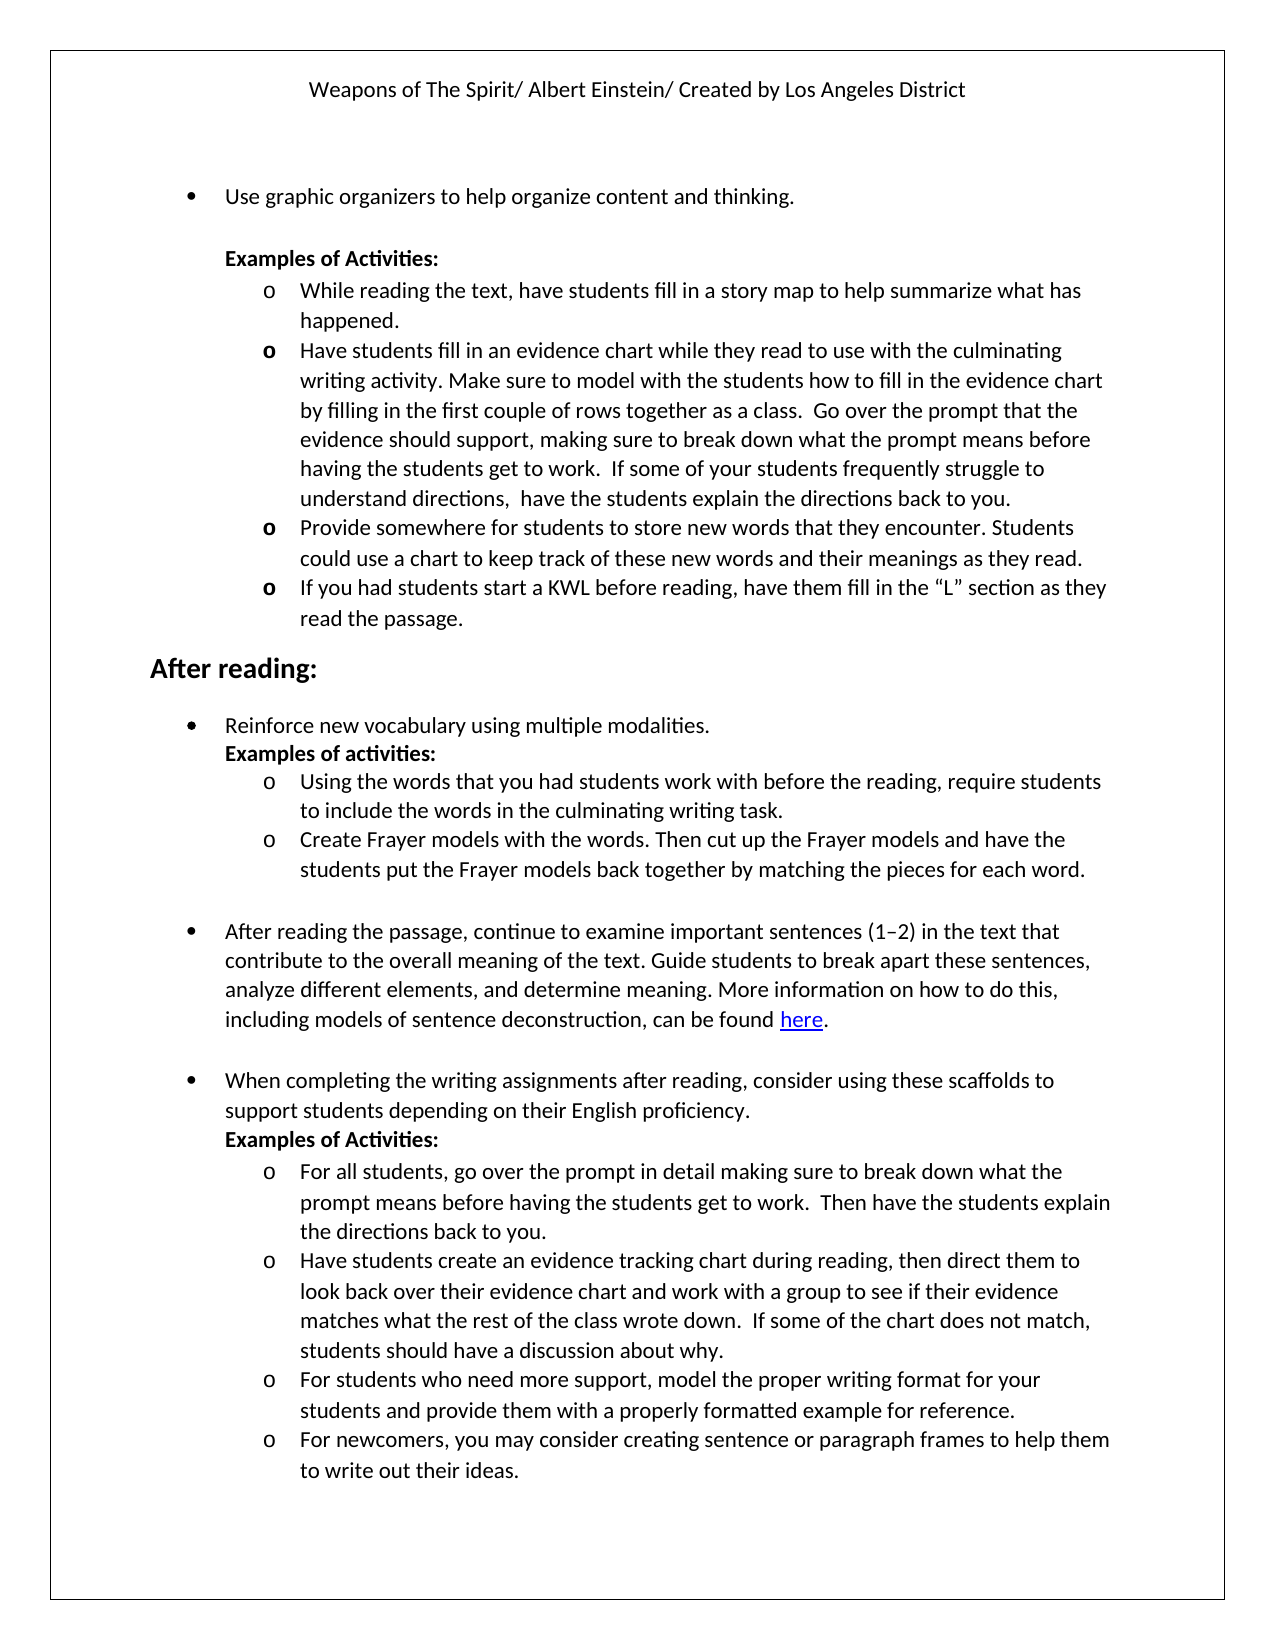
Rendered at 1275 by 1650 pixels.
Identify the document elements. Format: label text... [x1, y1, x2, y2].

list For students who need more support, model the proper writing format for your students and provide them with a properly formatted example for reference. [262, 1365, 1125, 1424]
list Examples of Activities: [225, 1125, 1125, 1153]
list Reinforce new vocabulary using multiple modalities. [187, 711, 1125, 739]
list Examples of activities: [225, 739, 1125, 767]
list Have students create an evidence tracking chart during reading, then direct them to look back over their evidence chart and work with a group to see if their evidence matches what the rest of the class wrote down. If some of the chart does not match, students should have a discussion about why. [262, 1247, 1125, 1364]
list When completing the writing assignments after reading, consider using these scaffolds to support students depending on their English proficiency. [187, 1066, 1125, 1124]
list Use graphic organizers to help organize content and thinking. [187, 182, 1125, 210]
list Provide somewhere for students to store new words that they encounter. Students could use a chart to keep track of these new words and their meanings as they read. [262, 513, 1125, 572]
list Create Frayer models with the words. Then cut up the Frayer models and have the students put the Frayer models back together by matching the pieces for each word. [262, 825, 1125, 883]
list Using the words that you had students work with before the reading, require students to include the words in the culminating writing task. [262, 767, 1125, 825]
list After reading the passage, continue to examine important sentences (1–2) in the text that contribute to the overall meaning of the text. Guide students to break apart these sentences, analyze different elements, and determine meaning. More information on how to do this, including models of sentence deconstruction, can be found here. [187, 917, 1125, 1033]
list Examples of Activities: [225, 244, 1125, 272]
text After reading: [150, 650, 1125, 685]
list If you had students start a KWL before reading, have them fill in the “L” section as they read the passage. [262, 573, 1125, 632]
list Have students fill in an evidence chart while they read to use with the culminating writing activity. Make sure to model with the students how to fill in the evidence chart by filling in the first couple of rows together as a class. Go over the prompt that the evidence should support, making sure to break down what the prompt means before having the students get to work. If some of your students frequently struggle to understand directions, have the students explain the directions back to you. [262, 336, 1125, 512]
list For newcomers, you may consider creating sentence or paragraph frames to help them to write out their ideas. [262, 1425, 1125, 1484]
list For all students, go over the prompt in detail making sure to break down what the prompt means before having the students get to work. Then have the students explain the directions back to you. [262, 1157, 1125, 1245]
list While reading the text, have students fill in a story map to help summarize what has happened. [262, 276, 1125, 334]
